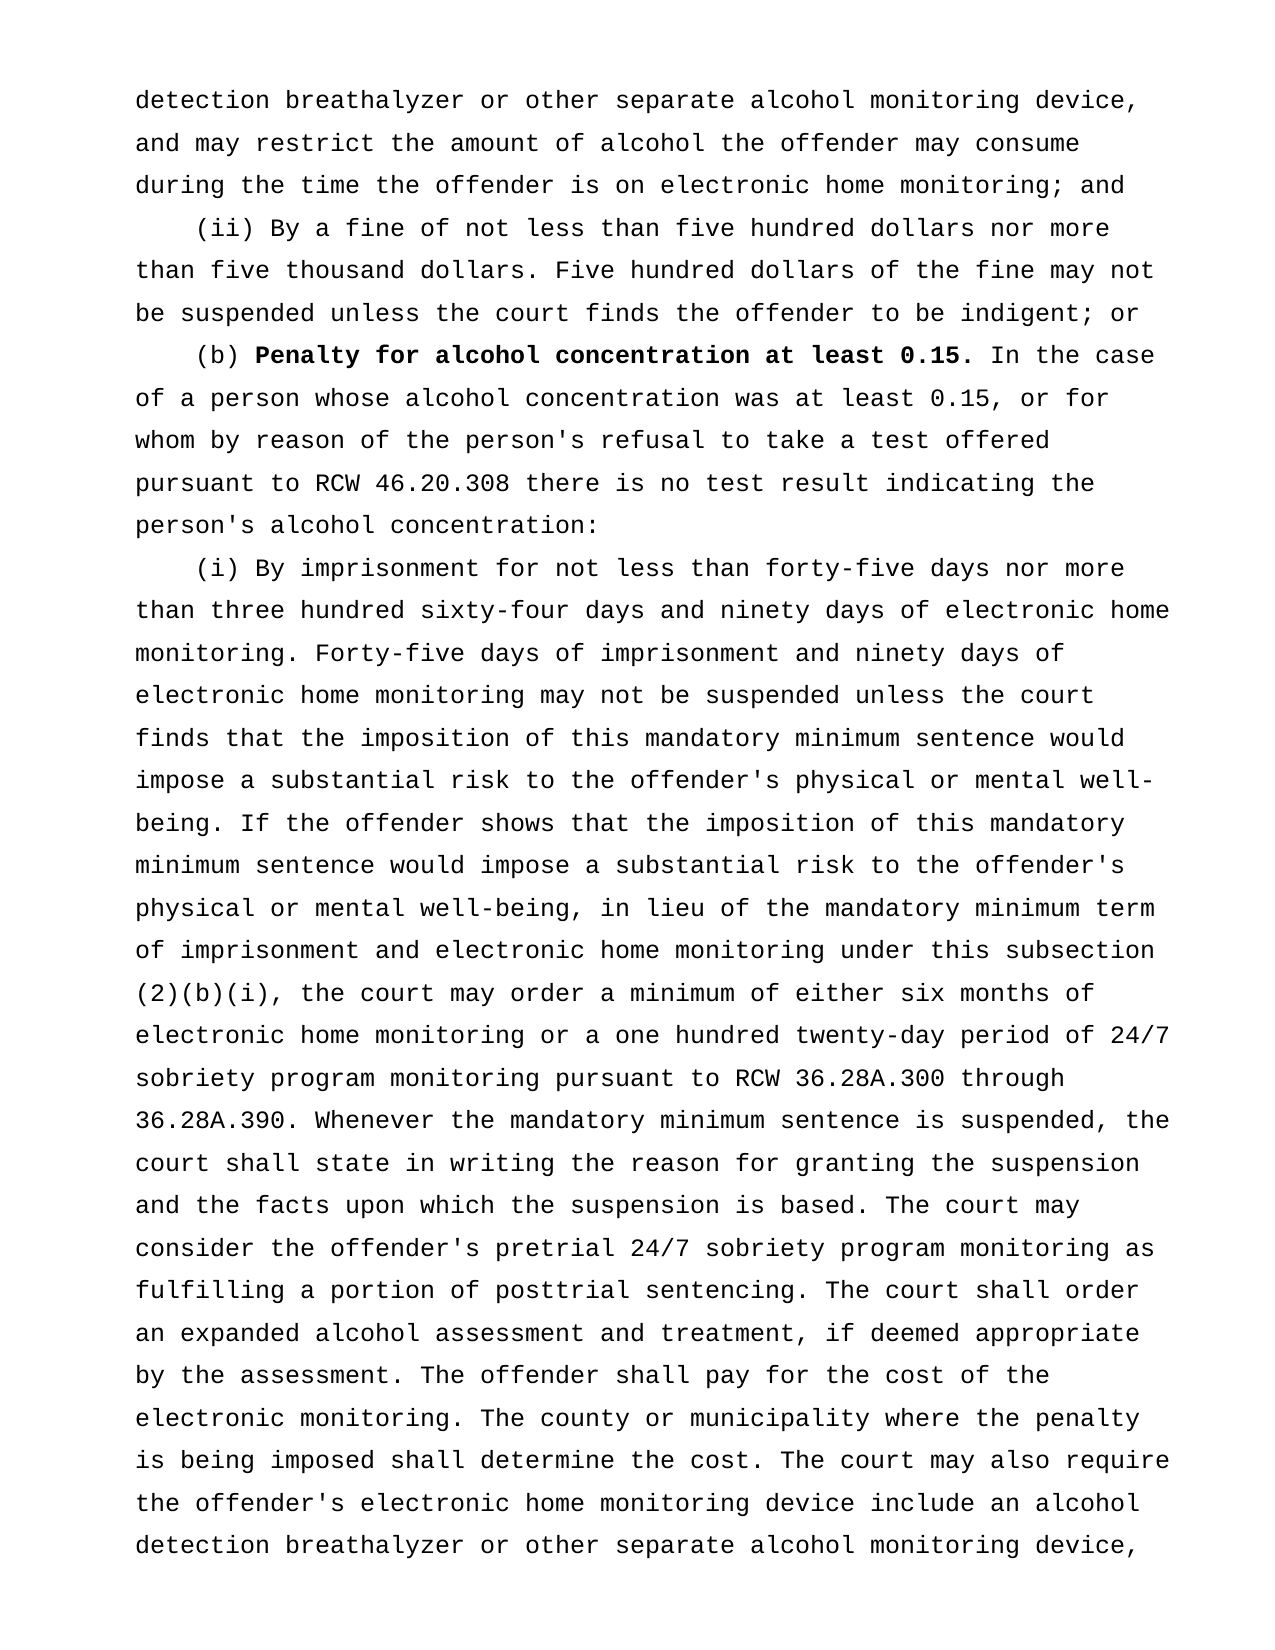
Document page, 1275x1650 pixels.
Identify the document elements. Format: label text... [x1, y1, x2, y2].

text (ii) By a fine of not less than five hundred dollars nor more than five thousand dollars. Five hundred dollars of the fine may not be suspended unless the court finds the offender to be indigent; or [135, 202, 1170, 330]
text (b) Penalty for alcohol concentration at least 0.15. In the case of a person whose alcohol concentration was at least 0.15, or for whom by reason of the person's refusal to take a test offered pursuant to RCW 46.20.308 there is no test result indicating the person's alcohol concentration: [135, 330, 1170, 542]
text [135, 75, 1170, 202]
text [135, 542, 1170, 1562]
